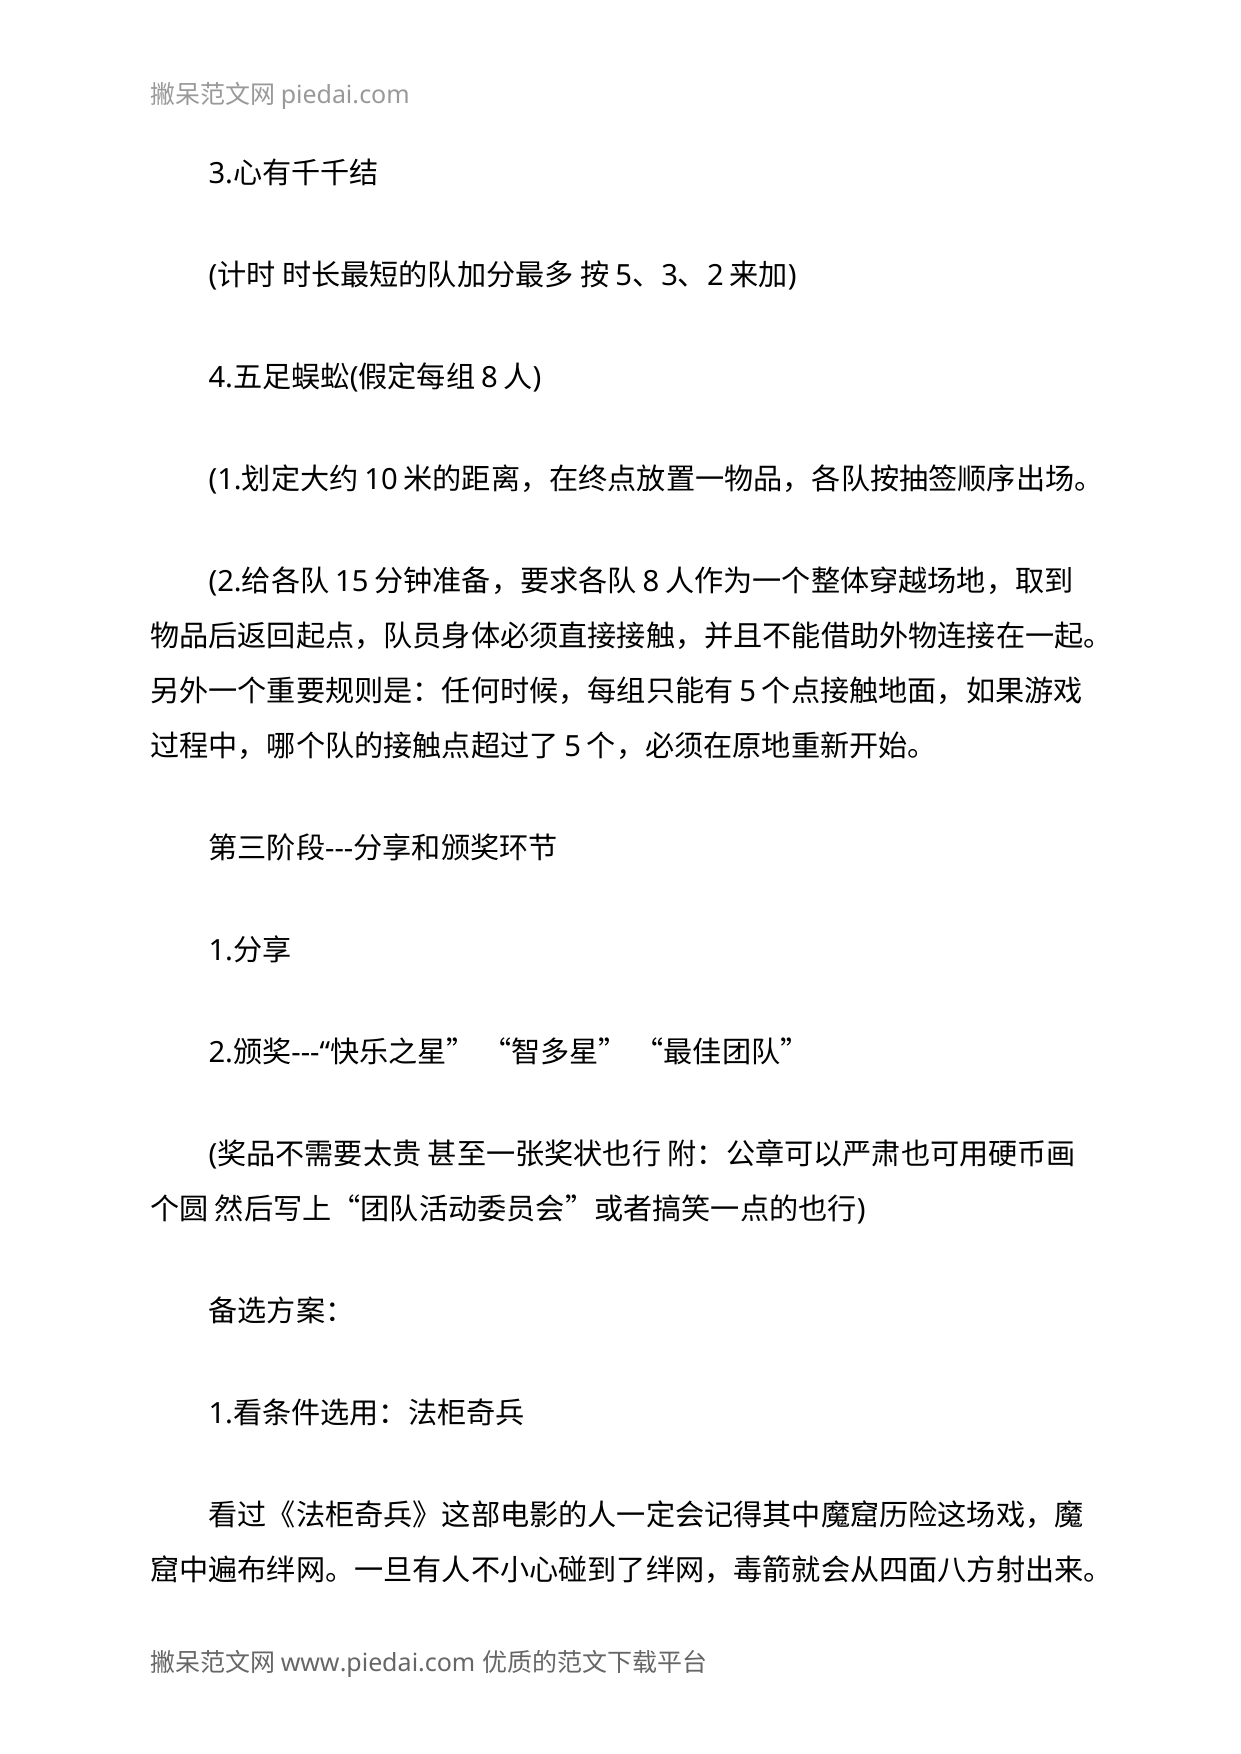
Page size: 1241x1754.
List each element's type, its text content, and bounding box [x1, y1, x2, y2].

text (奖品不需要太贵 甚至一张奖状也行 附：公章可以严肃也可用硬币画个圆 然后写上“团队活动委员会”或者搞笑一点的也行) [150, 1131, 1090, 1228]
text (1.划定大约10米的距离，在终点放置一物品，各队按抽签顺序出场。 [150, 456, 1090, 498]
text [150, 1491, 1090, 1589]
text 第三阶段---分享和颁奖环节 [150, 825, 1090, 867]
text 2.颁奖---“快乐之星” “智多星” “最佳团队” [150, 1029, 1090, 1071]
text 1.看条件选用：法柜奇兵 [150, 1389, 1090, 1432]
text 备选方案： [150, 1288, 1090, 1330]
text 1.分享 [150, 927, 1090, 969]
text (计时 时长最短的队加分最多 按5、3、2来加) [150, 252, 1090, 294]
text (2.给各队15分钟准备，要求各队8人作为一个整体穿越场地，取到物品后返回起点，队员身体必须直接接触，并且不能借助外物连接在一起。另外一个重要规则是：任何时候，每组只能有5个点接触地面，如果游戏过程中，哪个队的接触点超过了5个，必须在原地重新开始。 [150, 558, 1090, 765]
text 4.五足蜈蚣(假定每组8人) [150, 354, 1090, 396]
text 3.心有千千结 [150, 150, 1090, 192]
